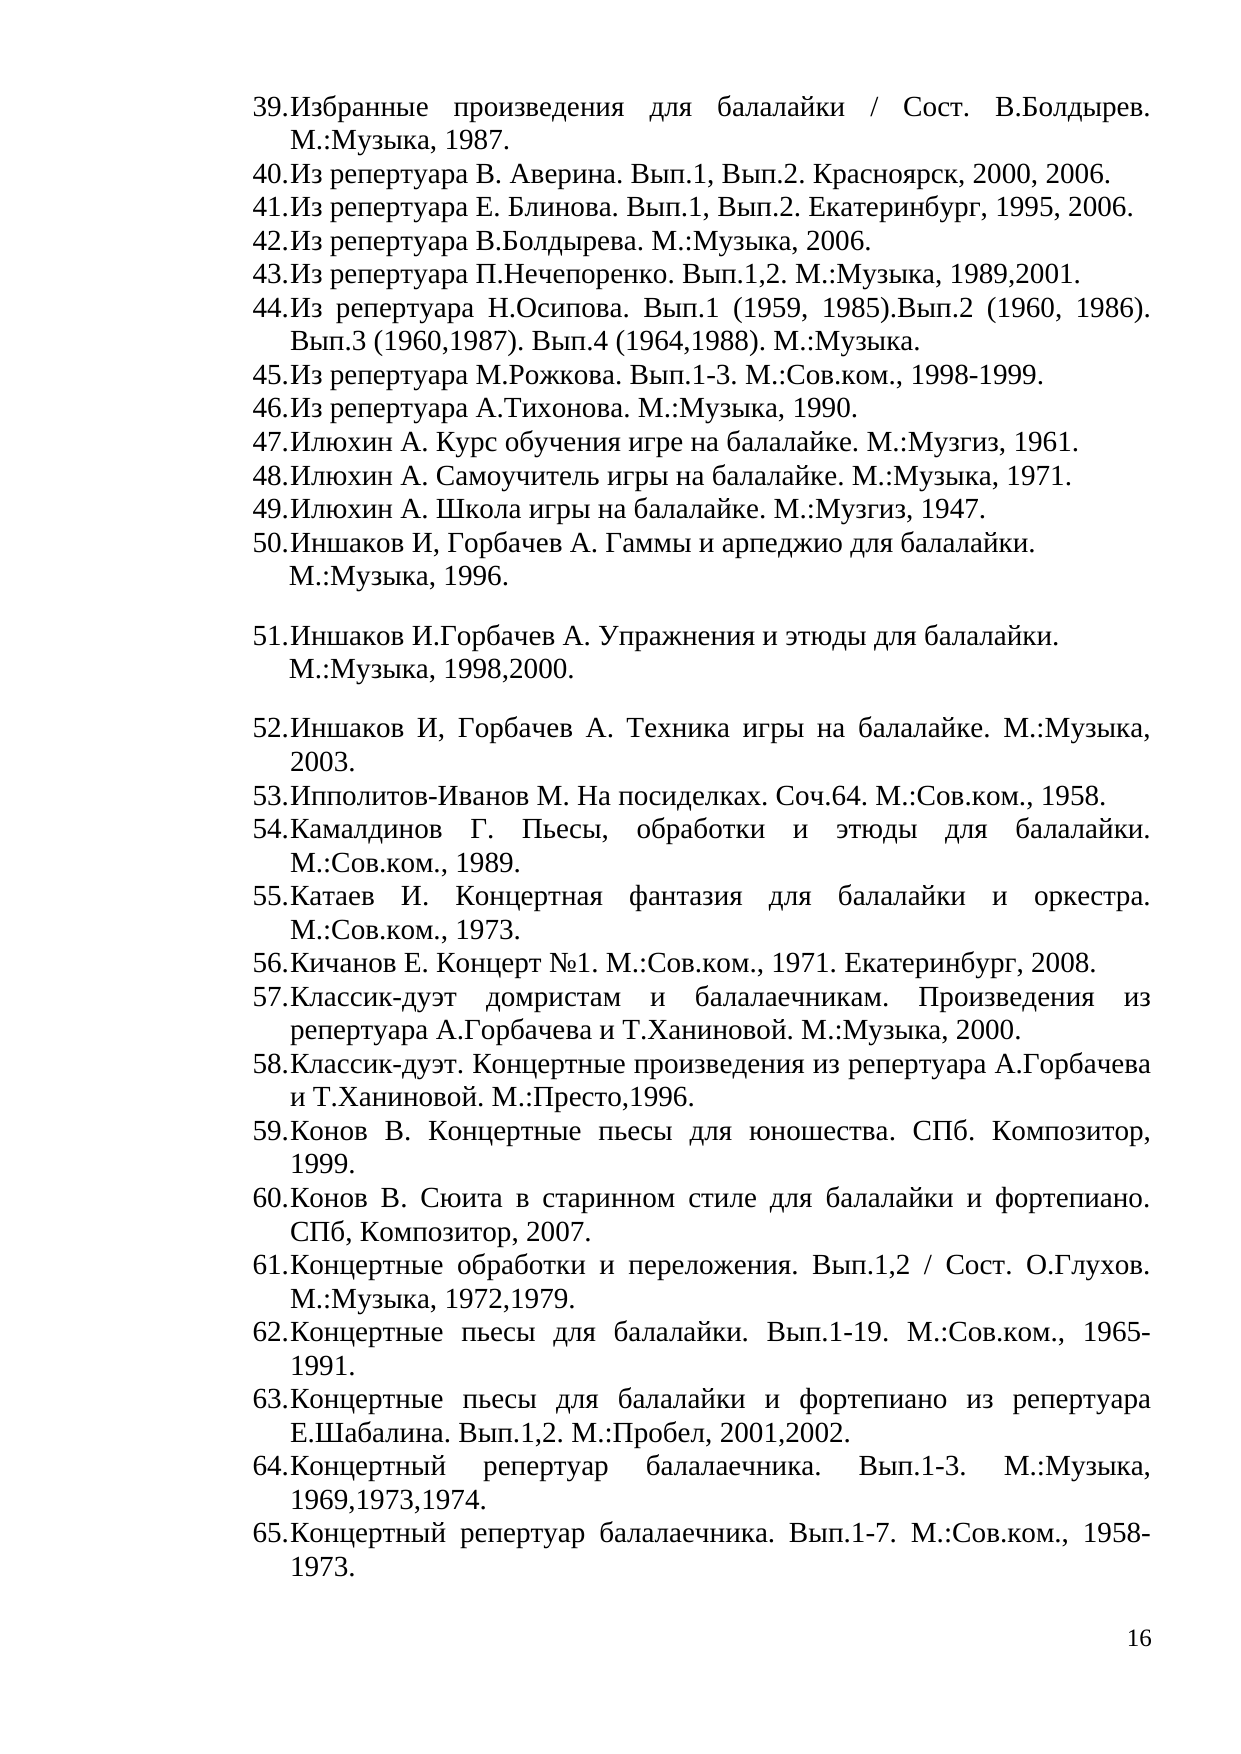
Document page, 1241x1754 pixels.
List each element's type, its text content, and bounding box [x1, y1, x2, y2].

list Из репертуара М.Рожкова. Вып.1-.:Сов.ком., 1998-1999. [252, 357, 1152, 391]
list Из репертуара В. Аверина. Вып.1, Вып.2. Красноярск, 2000, 2006. [252, 156, 1152, 189]
list Концертные обработки и переложения. Вып.1,2 / Сост. О.Глухов. М.:Музыка, 1972,1979. [252, 1247, 1152, 1314]
list Концертные пьесы для балалайки и фортепиано из репертуара Е.Шабалина. Вып.1,2. М.:Пробел, 2001,2002. [252, 1381, 1152, 1448]
list Ипполитов-Иванов М. На посиделках. Соч.64. М.:Сов.ком., 1958. [252, 778, 1152, 811]
list Иншаков И.Горбачев А. Упражнения и этюды для балалайки. [252, 618, 1152, 651]
list Илюхин А. Самоучитель игры на балалайке. М.:Музыка, 1971. [252, 458, 1152, 491]
list Концертный репертуар балалаечника. Вып.1-.:Музыка, 1969,1973,1974. [252, 1448, 1152, 1516]
list Илюхин А. Школа игры на балалайке. М.:Музгиз, 1947. [252, 491, 1152, 525]
list Конов В. Концертные пьесы для юношества. СПб. Композитор, 1999. [252, 1113, 1152, 1180]
list Классик-дуэт. Концертные произведения из репертуара А.Горбачева и Т.Ханиновой. М.:Престо,1996. [252, 1046, 1152, 1113]
text М.:Музыка, 1998,2000. [252, 651, 1152, 685]
list Из репертуара А.Тихонова. М.:Музыка, 1990. [252, 391, 1152, 424]
list Из репертуара П.Нечепоренко. Вып.1,2. М.:Музыка, 1989,2001. [252, 256, 1152, 290]
list Катаев И. Концертная фантазия для балалайки и оркестра. М.:Сов.ком., 1973. [252, 878, 1152, 945]
list Концертные пьесы для балалайки. Вып.1-.:Сов.ком., 1965-1991. [252, 1314, 1152, 1381]
list Конов В. Сюита в старинном стиле для балалайки и фортепиано. СПб, Композитор, 2007. [252, 1180, 1152, 1247]
list Из репертуара В.Болдырева. М.:Музыка, 2006. [252, 223, 1152, 256]
text М.:Музыка, 1996. [252, 558, 1152, 592]
list Иншаков И, Горбачев А. Гаммы и арпеджио для балалайки. [252, 525, 1152, 558]
list Иншаков И, Горбачев А. Техника игры на балалайке. М.:Музыка, 2003. [252, 711, 1152, 778]
list Из репертуара Е. Блинова. Вып.1, Вып.2. Екатеринбург, 1995, 2006. [252, 189, 1152, 223]
list Камалдинов Г. Пьесы, обработки и этюды для балалайки. М.:Сов.ком., 1989. [252, 811, 1152, 878]
list Концертный репертуар балалаечника. Вып.1-.:Сов.ком., 1958-1973. [252, 1516, 1152, 1583]
list Избранные произведения для балалайки / Сост. В.Болдырев. М.:Музыка, 1987. [252, 89, 1152, 156]
list Илюхин А. Курс обучения игре на балалайке. М.:Музгиз, 1961. [252, 424, 1152, 458]
list Кичанов Е. Концерт №1. М.:Сов.ком., 1971. Екатеринбург, 2008. [252, 945, 1152, 979]
list Из репертуара Н.Осипова. Вып.1 (1959, 1985).Вып.2 (1960, 1986). Вып.3 (1960,1987). Вып.4 (1964,1988). М.:Музыка. [252, 290, 1152, 357]
list Классик-дуэт домристам и балалаечникам. Произведения из репертуара А.Горбачева и Т.Ханиновой. М.:Музыка, 2000. [252, 979, 1152, 1046]
